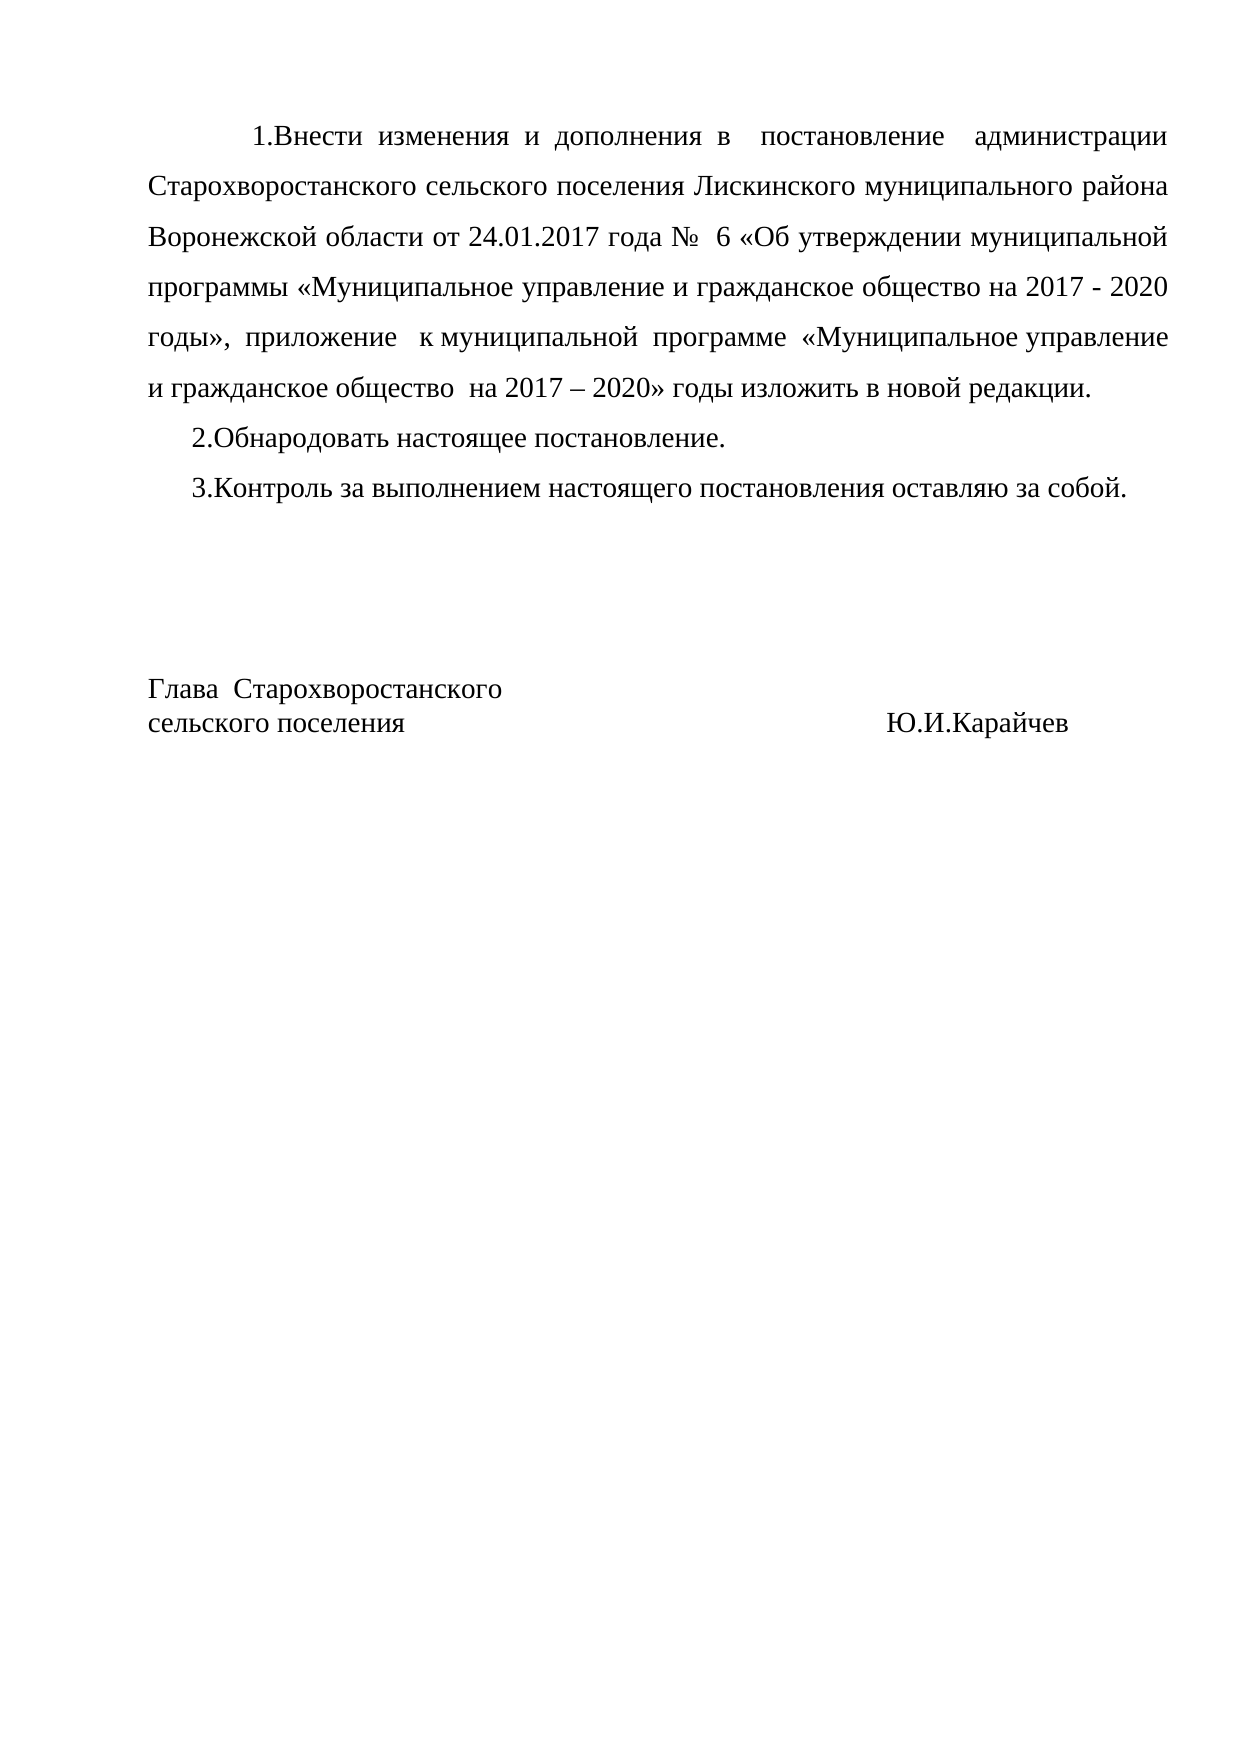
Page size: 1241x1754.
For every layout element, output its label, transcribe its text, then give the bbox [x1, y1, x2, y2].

text Глава Старохворостанского [148, 672, 1169, 705]
text 2.Обнародовать настоящее постановление. [148, 420, 1169, 453]
text 3.Контроль за выполнением настоящего постановления оставляю за собой. [148, 470, 1169, 504]
text 1.Внести изменения и дополнения в постановление администрации Старохворостанского сельского поселения Лискинского муниципального района Воронежской области от 24.01.2017 года № 6 «Об утверждении муниципальной программы «Муниципальное управление и гражданское общество на 2017 - 2020 годы», приложение к муниципальной программе «Муниципальное управление и гражданское общество на 2017 – 2020» годы изложить в новой редакции. [148, 118, 1169, 403]
text сельского поселения Ю.И.Карайчев [148, 705, 1169, 739]
